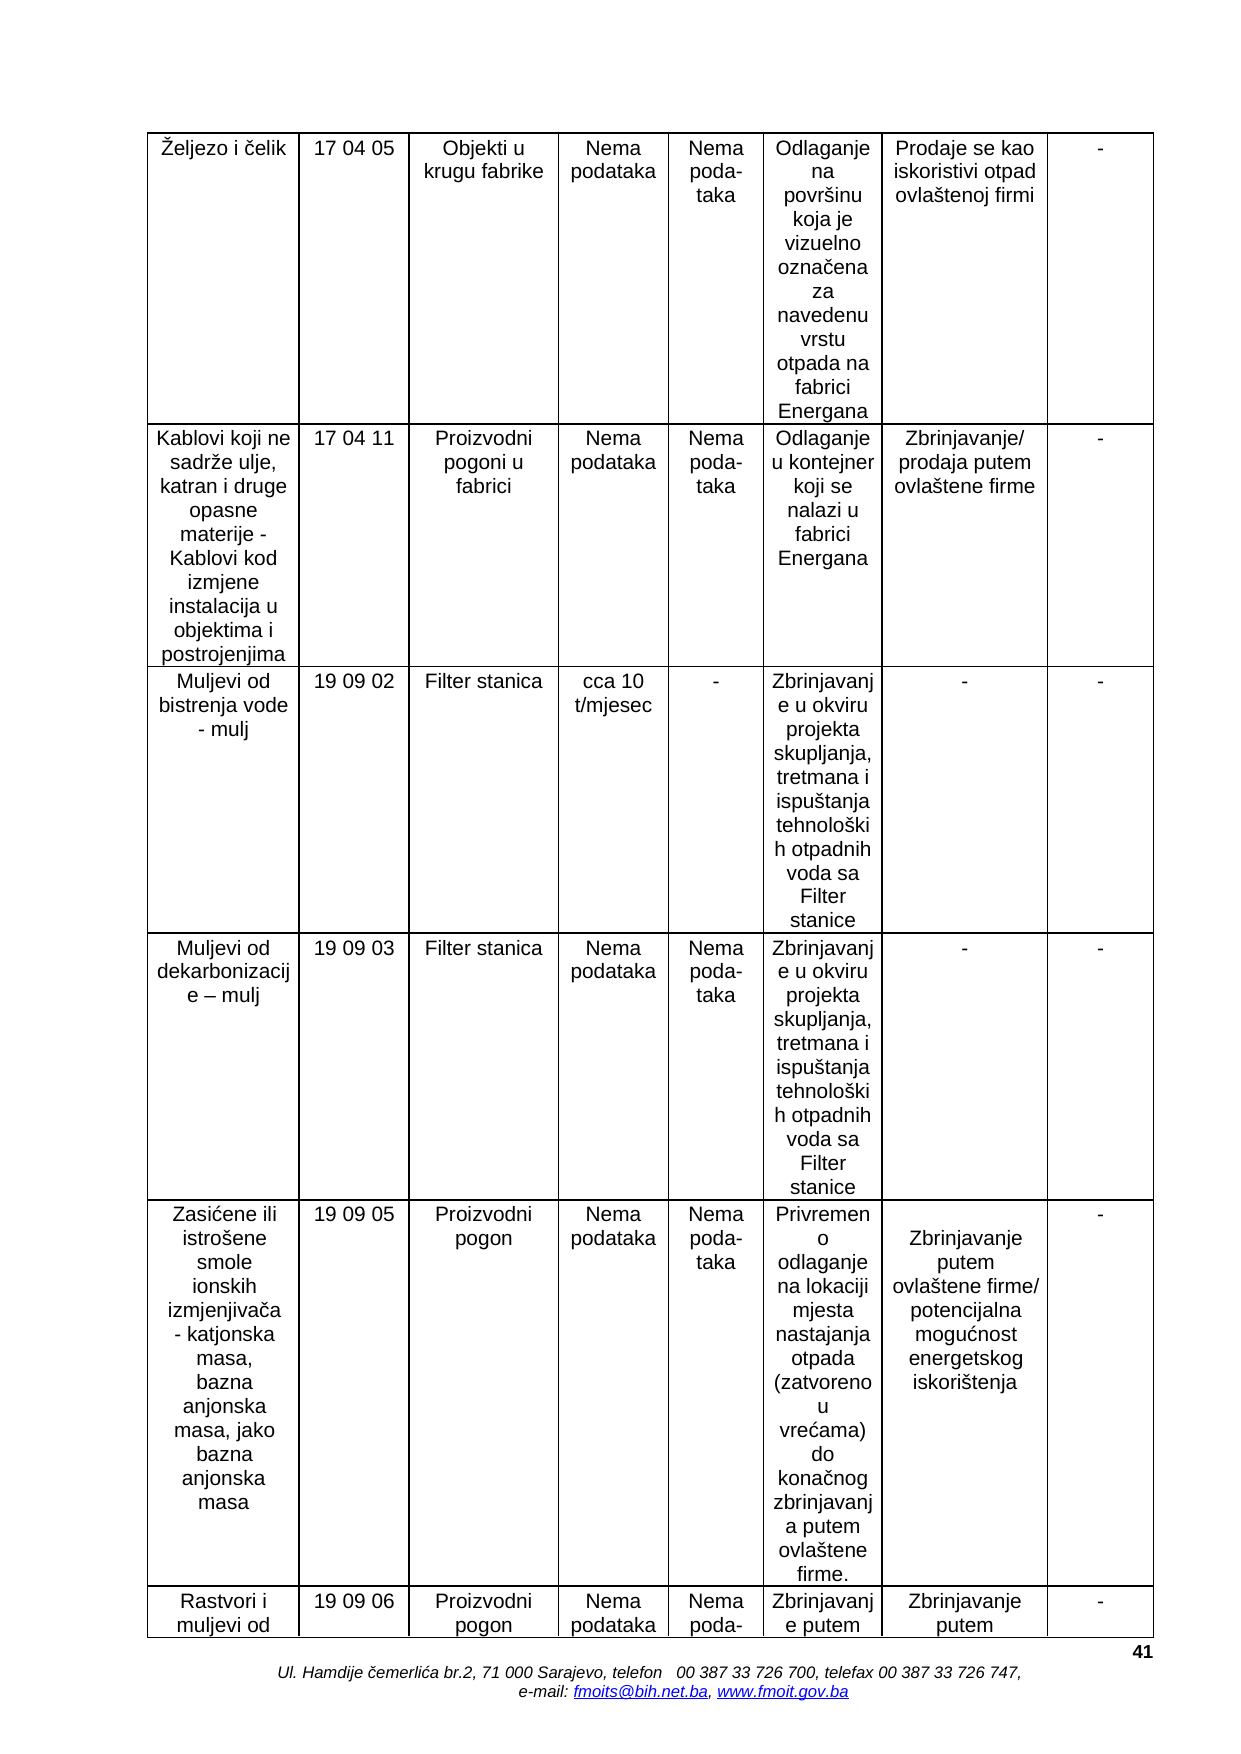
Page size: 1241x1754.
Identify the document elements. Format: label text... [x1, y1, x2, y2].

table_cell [764, 1587, 881, 1636]
table_cell Nema poda-taka [669, 425, 763, 666]
table_cell 19 09 06 [300, 1587, 408, 1636]
table_cell Zbrinjavanje/ prodaja putem ovlaštene firme [883, 425, 1047, 666]
table_cell Proizvodni pogon [410, 1587, 558, 1636]
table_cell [883, 134, 1047, 423]
table_cell Zbrinjavanje u okviru projekta skupljanja, tretmana i ispuštanja tehnoloških otpadnih voda sa Filter stanice [764, 667, 881, 932]
table_cell Nema podataka [559, 934, 668, 1199]
table_cell - [1048, 934, 1153, 1199]
table_cell Nema poda-taka [669, 934, 763, 1199]
table_cell Nema poda-taka [669, 134, 763, 423]
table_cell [883, 1587, 1047, 1636]
table_cell Kablovi koji ne sadrže ulje, katran i druge opasne materije - Kablovi kod izmjene instalacija u objektima i postrojenjima [148, 425, 298, 666]
table_cell 19 09 02 [300, 667, 408, 932]
table_cell Muljevi od bistrenja vode - mulj [148, 667, 298, 932]
table_cell - [1048, 425, 1153, 666]
table_cell - [1048, 667, 1153, 932]
table_cell Nema podataka [559, 134, 668, 423]
table_cell Zbrinjavanje u okviru projekta skupljanja, tretmana i ispuštanja tehnoloških otpadnih voda sa Filter stanice [764, 934, 881, 1199]
table_cell Proizvodni pogon [410, 1201, 558, 1585]
table_cell - [1048, 1201, 1153, 1585]
table_cell 17 04 11 [300, 425, 408, 666]
table_cell 19 09 05 [300, 1201, 408, 1585]
table_cell Zbrinjavanje putem ovlaštene firme/ potencijalna mogućnost energetskog iskorištenja [883, 1201, 1047, 1585]
table_cell Muljevi od dekarbonizacije – mulj [148, 934, 298, 1199]
table_cell cca 10 t/mjesec [559, 667, 668, 932]
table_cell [764, 134, 881, 423]
table_cell - [883, 667, 1047, 932]
table_cell - [1048, 134, 1153, 423]
table_cell Nema podataka [559, 425, 668, 666]
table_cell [410, 134, 558, 423]
table_cell - [1048, 1587, 1153, 1636]
table_cell Nema poda-taka [669, 1201, 763, 1585]
table_cell 19 09 03 [300, 934, 408, 1199]
table_cell Proizvodni pogoni u fabrici [410, 425, 558, 666]
table_cell Privremeno odlaganje na lokaciji mjesta nastajanja otpada (zatvoreno u vrećama) do konačnog zbrinjavanja putem ovlaštene firme. [764, 1201, 881, 1585]
table_cell - [669, 667, 763, 932]
table_cell Nema podataka [559, 1201, 668, 1585]
table_cell Zasićene ili istrošene smole ionskih izmjenjivača - katjonska masa, bazna anjonska masa, jako bazna anjonska masa [148, 1201, 298, 1585]
table_cell Filter stanica [410, 667, 558, 932]
table_cell Željezo i čelik [148, 134, 298, 423]
table_cell Nema poda-taka [669, 1587, 763, 1636]
table_cell Filter stanica [410, 934, 558, 1199]
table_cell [148, 1587, 298, 1636]
table_cell Odlaganje u kontejner koji se nalazi u fabrici Energana [764, 425, 881, 666]
table_cell Nema podataka [559, 1587, 668, 1636]
table_cell 17 04 05 [300, 134, 408, 423]
table_cell - [883, 934, 1047, 1199]
